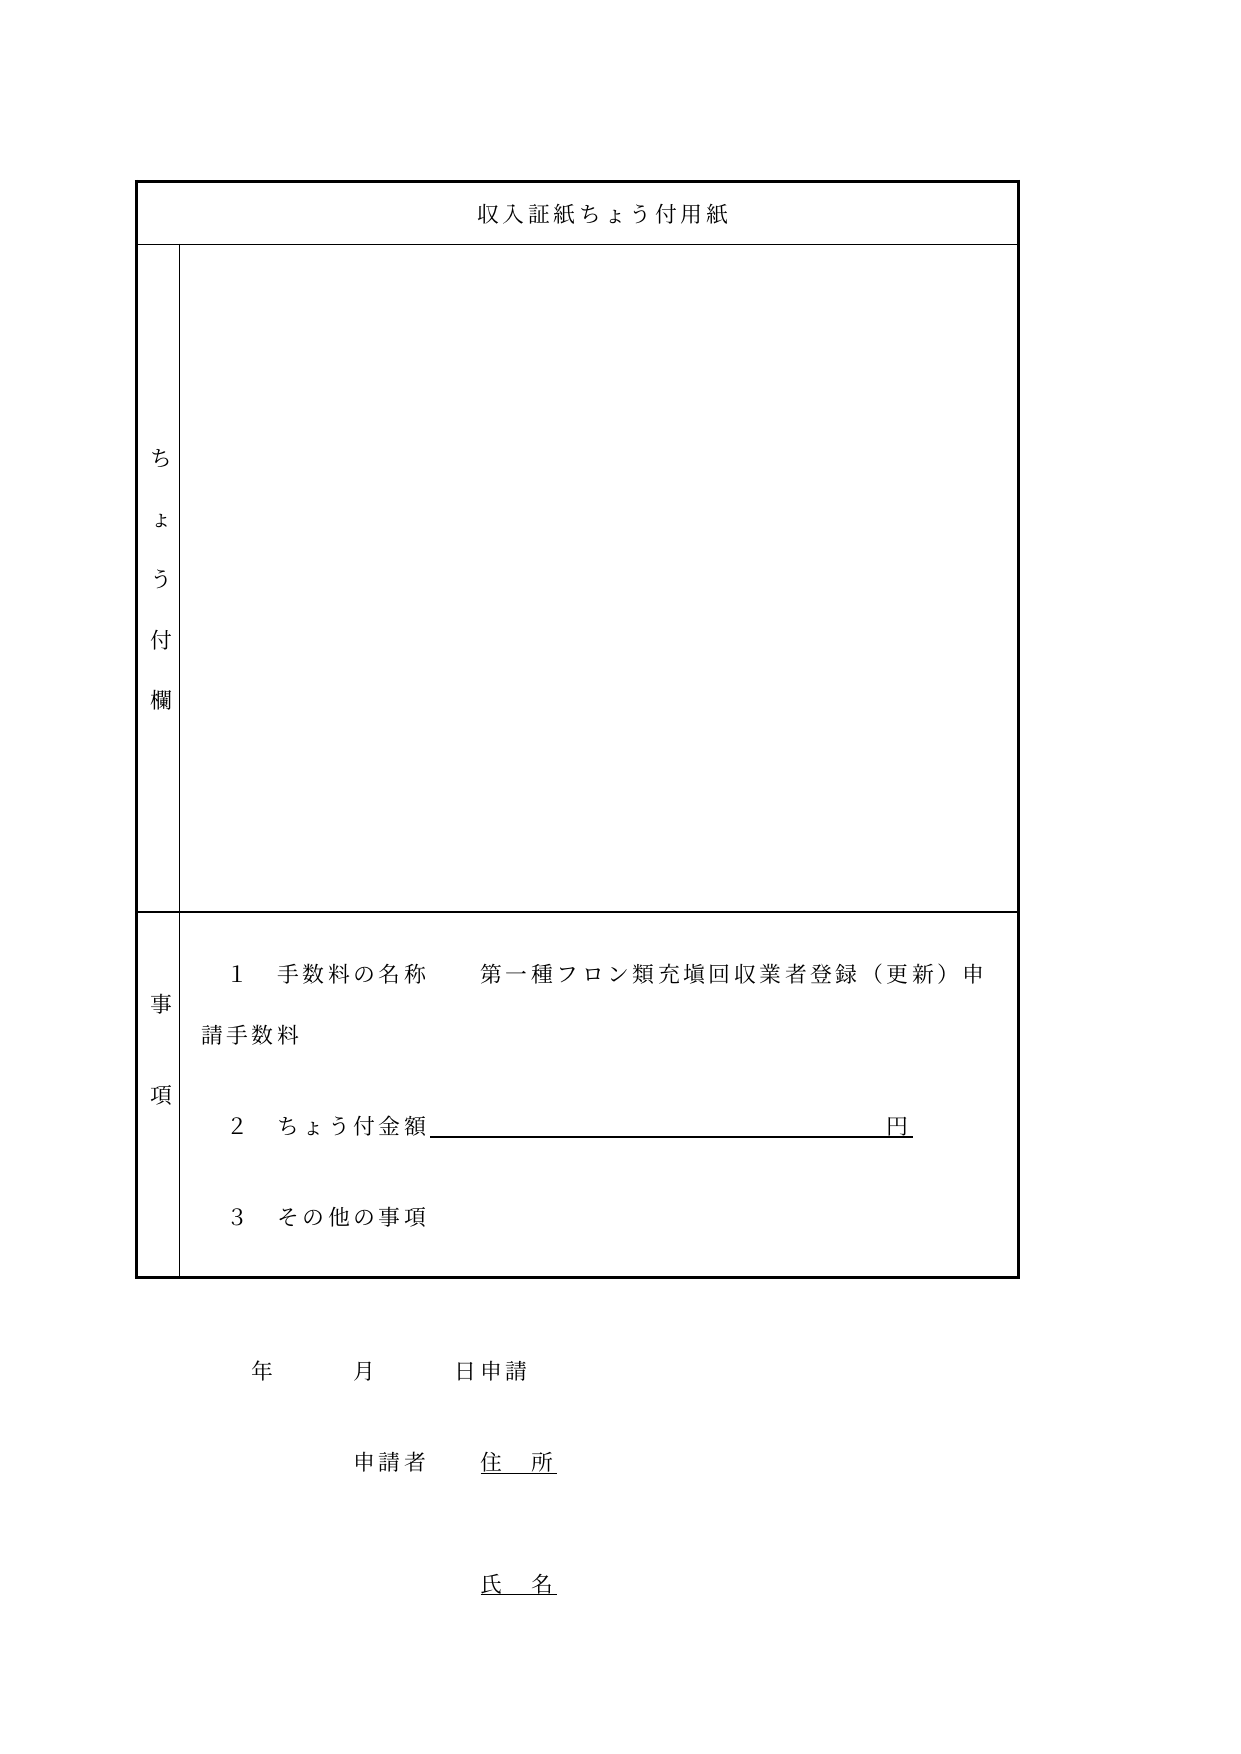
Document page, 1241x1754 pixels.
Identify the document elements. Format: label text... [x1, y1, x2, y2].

text 年 月 日申請 [124, 1340, 1116, 1401]
table_cell 事 項 [138, 913, 179, 1276]
table_cell ち ょ う 付 欄 [138, 245, 179, 911]
table_header 収入証紙ちょう付用紙 [138, 183, 1017, 243]
text 氏 名 [124, 1552, 1116, 1613]
table_cell [180, 245, 1017, 911]
text 申請者 住 所 [124, 1431, 1116, 1492]
table_cell １ 手数料の名称 第一種フロン類充塡回収業者登録（更新）申請手数料 ２ ちょう付金額 円 ３ その他の事項 [180, 913, 1017, 1276]
